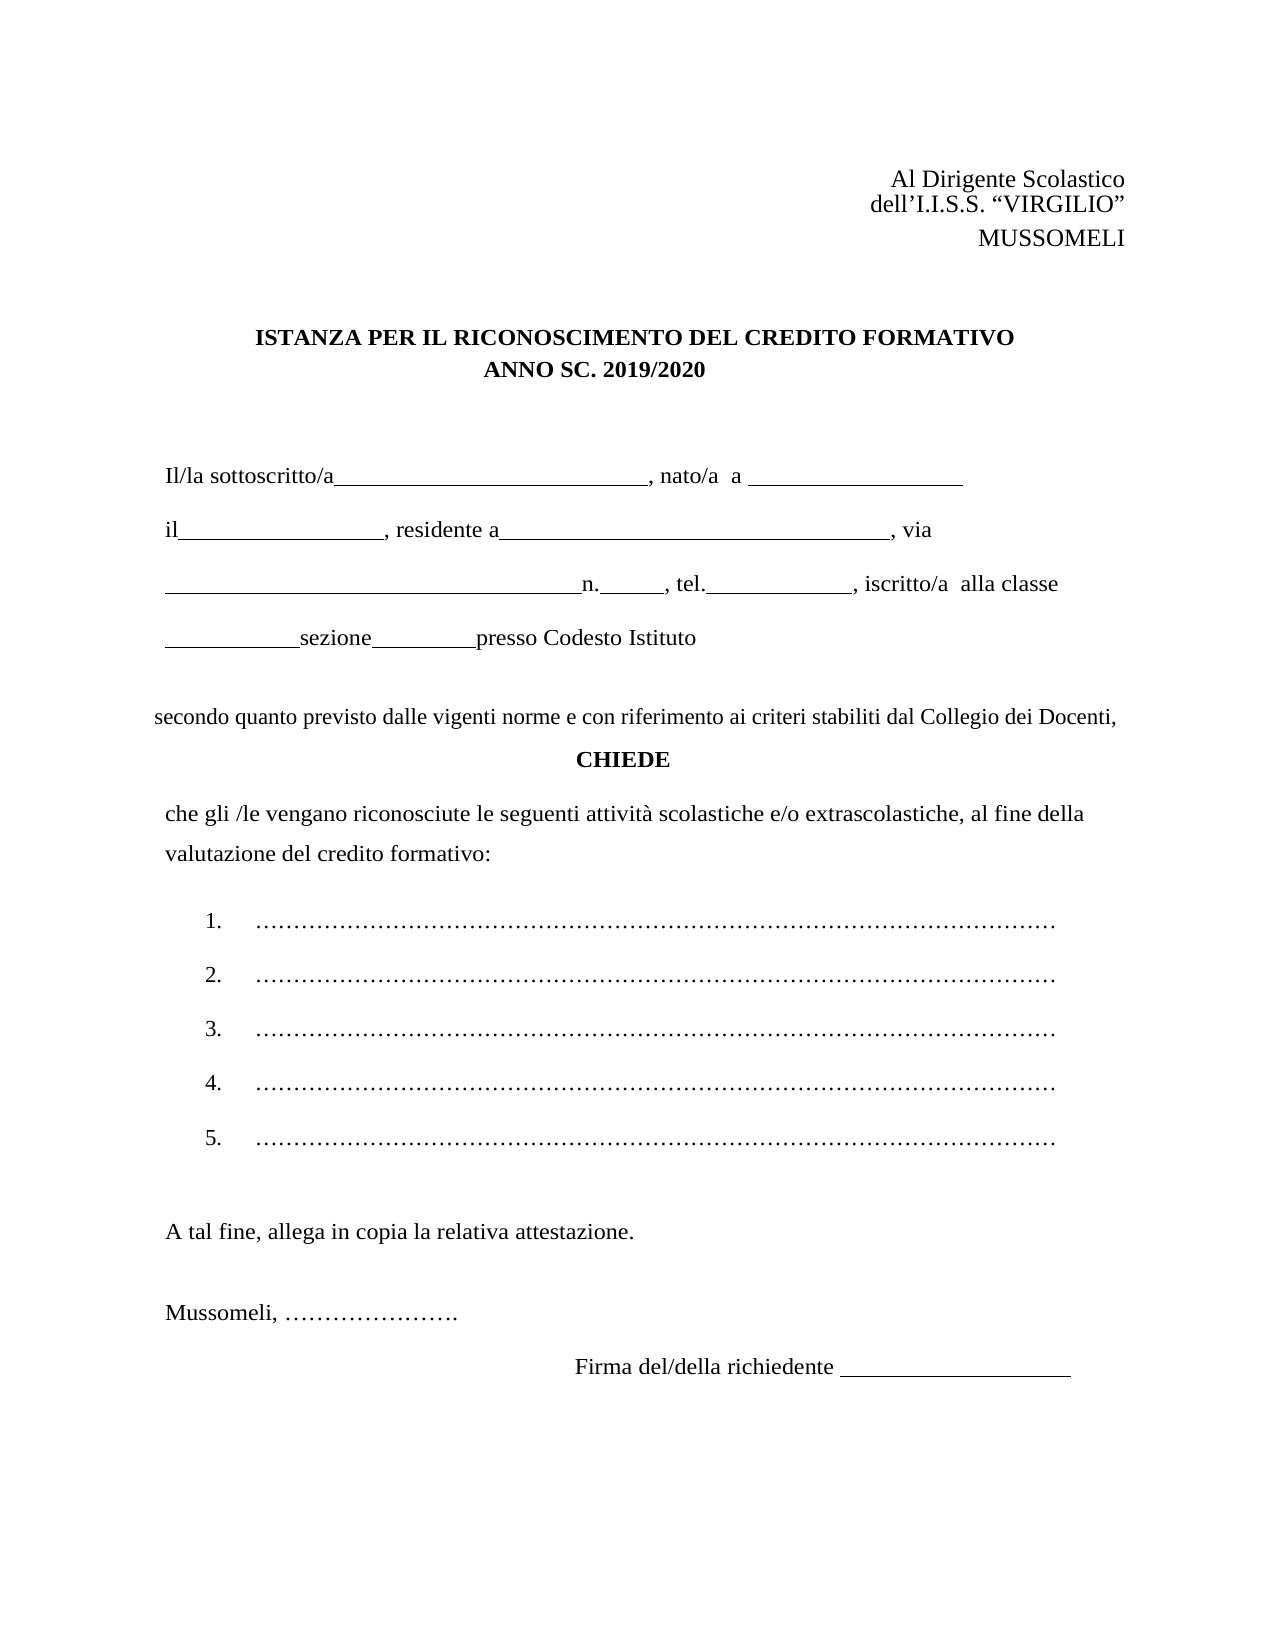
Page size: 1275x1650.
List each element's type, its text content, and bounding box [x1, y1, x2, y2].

subtitle MUSSOMELI [154, 223, 1125, 252]
text Firma del/della richiedente [442, 1353, 1125, 1379]
text Mussomeli, …………………. [165, 1299, 1125, 1325]
text dell’I.I.S.S. “VIRGILIO” [175, 193, 1125, 218]
text 3. …………………………………………………………………………………………… [205, 1015, 1125, 1042]
subtitle ISTANZA PER IL RICONOSCIMENTO DEL CREDITO FORMATIVO [255, 324, 1125, 351]
text 2. …………………………………………………………………………………………… [205, 961, 1125, 988]
text sezione presso Codesto Istituto [165, 624, 1125, 650]
text Il/la sottoscritto/a , nato/a a [165, 462, 1125, 488]
text 5. …………………………………………………………………………………………… [205, 1123, 1125, 1150]
text secondo quanto previsto dalle vigenti norme e con riferimento ai criteri stabiliti dal Collegio dei Docenti, [154, 703, 1125, 729]
text 1. …………………………………………………………………………………………… [205, 907, 1125, 933]
subtitle CHIEDE [573, 746, 673, 773]
text Al Dirigente Scolastico [175, 168, 1125, 193]
subtitle ANNO SC. 2019/2020 [255, 356, 1125, 383]
text che gli /le vengano riconosciute le seguenti attività scolastiche e/o extrascolastiche, al fine della valutazione del credito formativo: [165, 800, 1125, 866]
text n. , tel. , iscritto/a alla classe [165, 570, 1125, 596]
text 4. …………………………………………………………………………………………… [205, 1069, 1125, 1096]
text A tal fine, allega in copia la relativa attestazione. [165, 1218, 1125, 1244]
text il , residente a , via [165, 516, 1125, 542]
